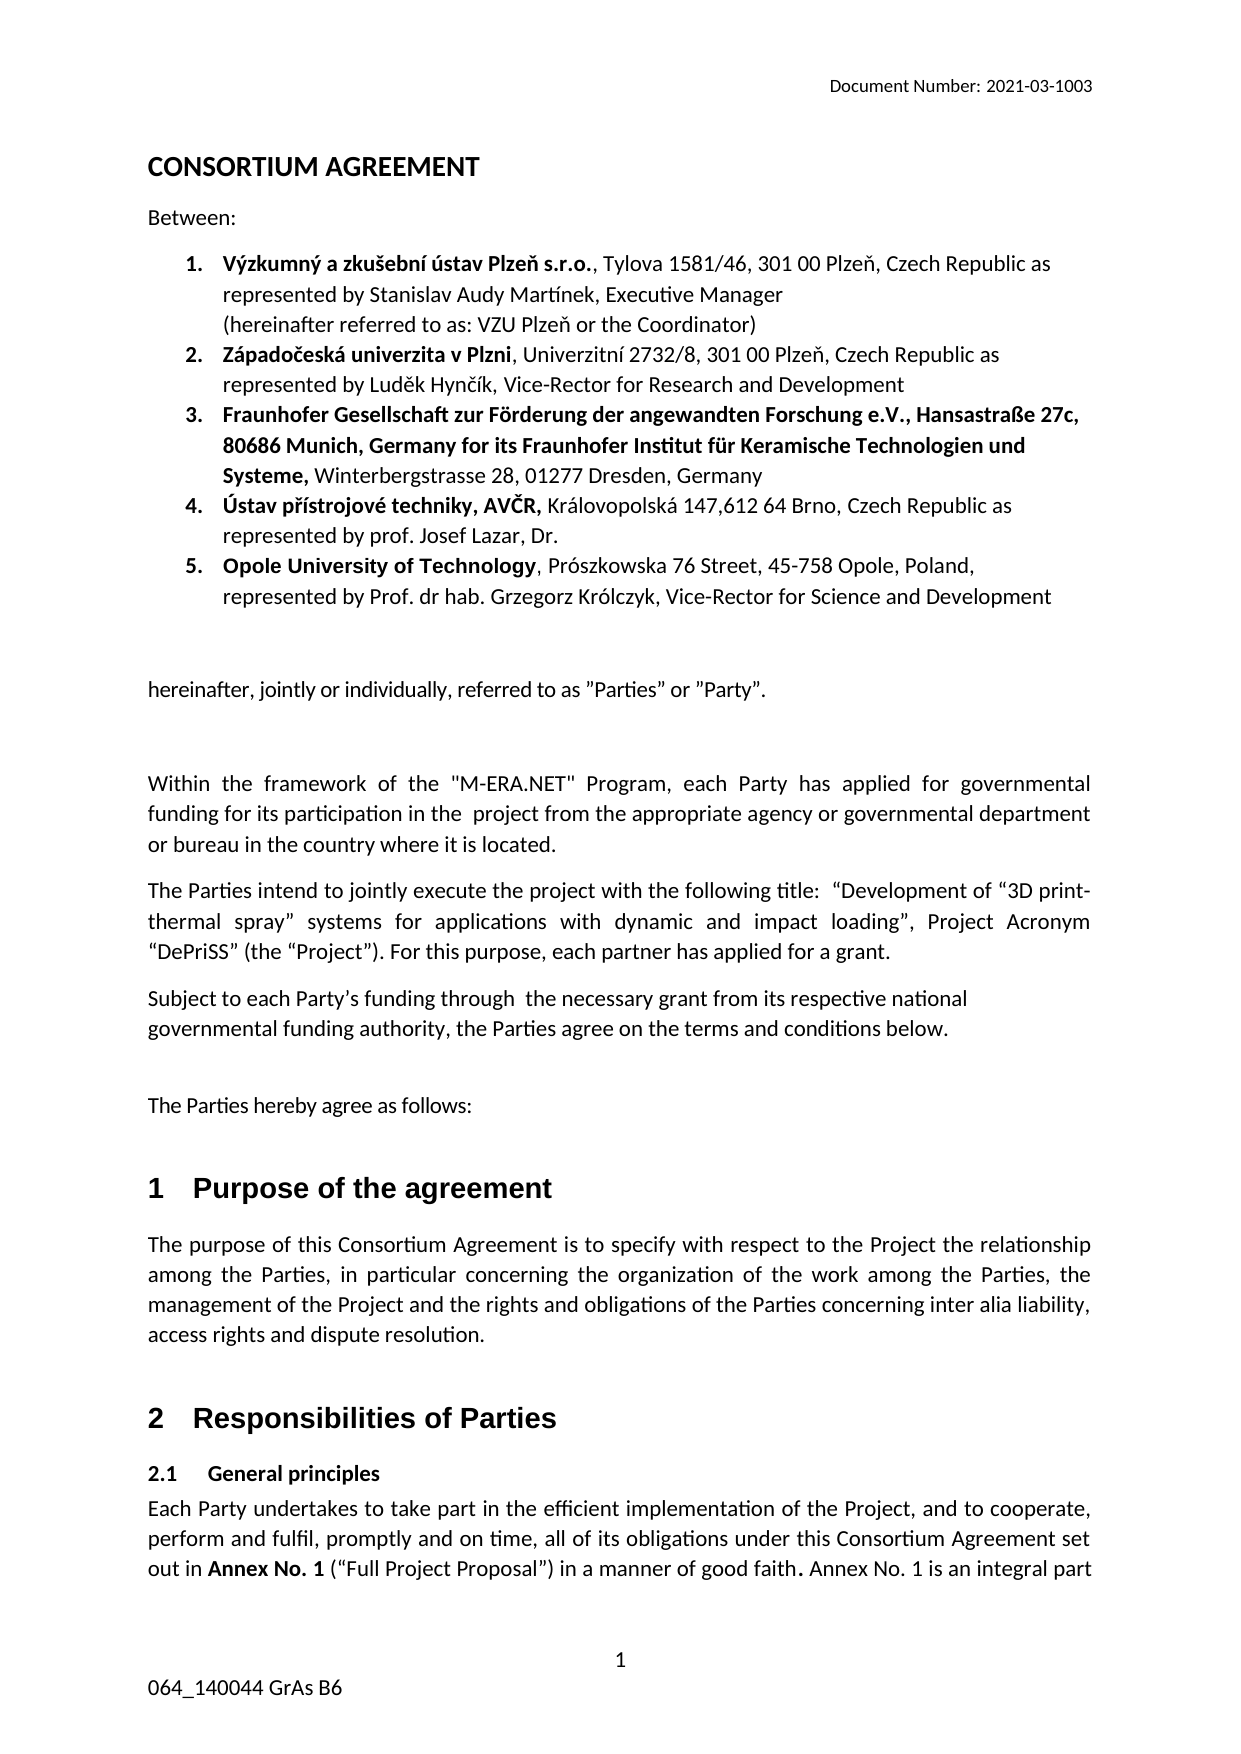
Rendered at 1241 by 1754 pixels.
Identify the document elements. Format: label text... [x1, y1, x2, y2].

text Subject to each Party’s funding through the necessary grant from its respective national governmental funding authority, the Parties agree on the terms and conditions below. [148, 984, 1093, 1042]
text hereinafter, jointly or individually, referred to as ”Parties” or ”Party”. [148, 676, 1093, 704]
text The Parties intend to jointly execute the project with the following title: “Development of “3D print-thermal spray” systems for applications with dynamic and impact loading”, Project Acronym “DePriSS” (the “Project”). For this purpose, each partner has applied for a grant. [148, 877, 1093, 965]
list Ústav přístrojové techniky, AVČR, Královopolská 147,612 64 Brno, Czech Republic as represented by prof. Josef Lazar, Dr. [185, 491, 1093, 549]
text CONSORTIUM AGREEMENT [148, 148, 1093, 183]
subtitle Purpose of the agreement [148, 1171, 1093, 1205]
text The Parties hereby agree as follows: [148, 1091, 1093, 1119]
text Within the framework of the "M-ERA.NET" Program, each Party has applied for governmental funding for its participation in the project from the appropriate agency or governmental department or bureau in the country where it is located. [148, 769, 1093, 858]
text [148, 1494, 1093, 1582]
list Výzkumný a zkušební ústav Plzeň s.r.o., Tylova 1581/46, 301 00 Plzeň, Czech Republic as represented by Stanislav Audy Martínek, Executive Manager [185, 249, 1093, 308]
subtitle Responsibilities of Parties [148, 1401, 1093, 1434]
text Between: [148, 203, 1093, 231]
list The purpose of this Consortium Agreement is to specify with respect to the Project the relationship among the Parties, in particular concerning the organization of the work among the Parties, the management of the Project and the rights and obligations of the Parties concerning inter alia liability, access rights and dispute resolution. [148, 1230, 1093, 1349]
list Západočeská univerzita v Plzni, Univerzitní 2732/8, 301 00 Plzeň, Czech Republic as represented by Luděk Hynčík, Vice-Rector for Research and Development [185, 340, 1093, 398]
list Fraunhofer Gesellschaft zur Förderung der angewandten Forschung e.V., Hansastraße 27c, 80686 Munich, Germany for its Fraunhofer Institut für Keramische Technologien und Systeme, Winterbergstrasse 28, 01277 Dresden, Germany [185, 401, 1093, 489]
list (hereinafter referred to as: VZU Plzeň or the Coordinator) [223, 310, 1093, 338]
subtitle General principles [148, 1459, 1093, 1487]
list Opole University of Technology, Prószkowska 76 Street, 45-758 Opole, Poland, represented by Prof. dr hab. Grzegorz Królczyk, Vice-Rector for Science and Development [185, 552, 1093, 610]
